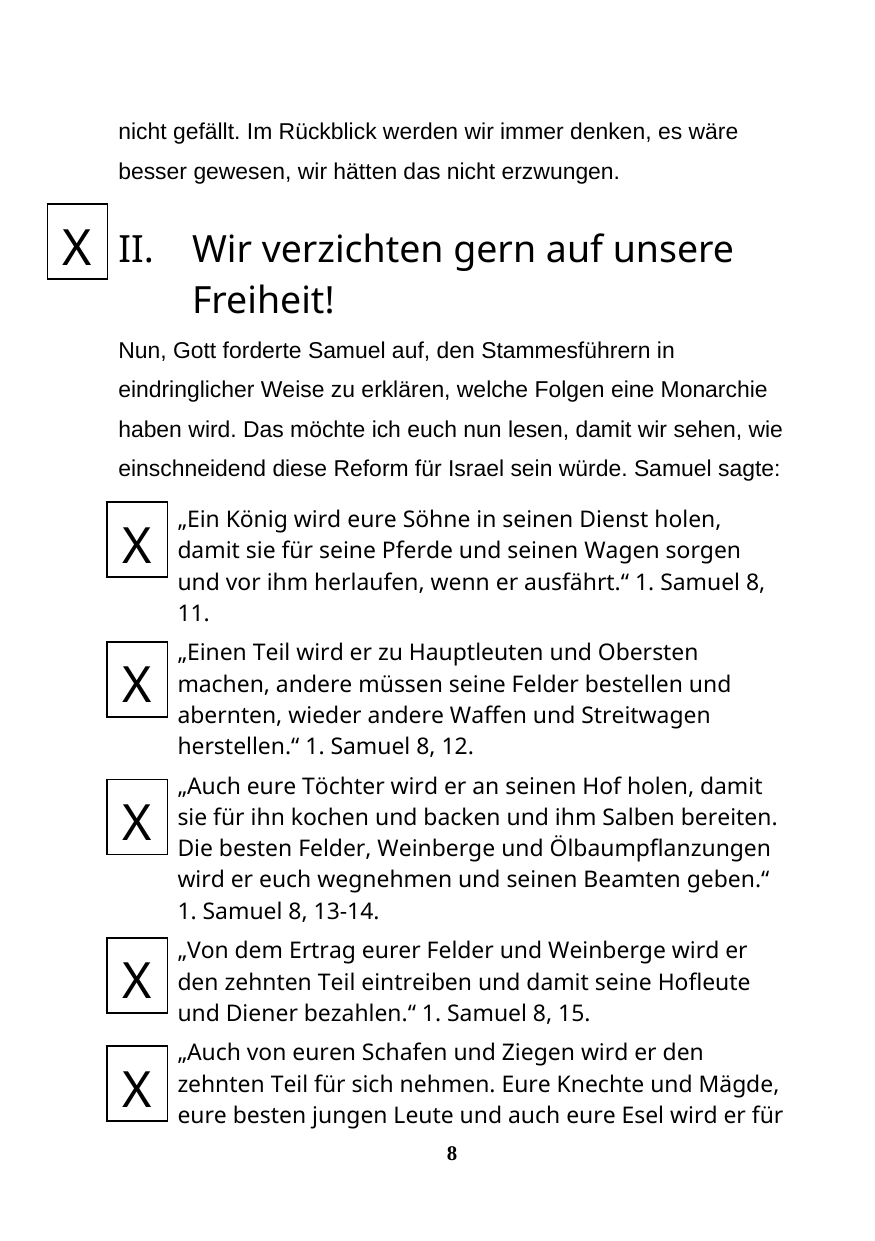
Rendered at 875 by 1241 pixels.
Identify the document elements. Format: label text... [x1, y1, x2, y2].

text Nun, Gott forderte Samuel auf, den Stammesführern in eindringlicher Weise zu erklären, welche Folgen eine Monarchie haben wird. Das möchte ich euch nun lesen, damit wir sehen, wie einschneidend diese Reform für Israel sein würde. Samuel sagte: [118, 337, 785, 481]
text „Auch eure Töchter wird er an seinen Hof holen, damit sie für ihn kochen und backen und ihm Salben bereiten. Die besten Felder, Weinberge und Ölbaumpflanzungen wird er euch wegnehmen und seinen Beamten geben.“ 1. Samuel 8, 13-14. [177, 769, 785, 926]
text „Einen Teil wird er zu Hauptleuten und Obersten machen, andere müssen seine Felder bestellen und abernten, wieder andere Waffen und Streitwagen herstellen.“ 1. Samuel 8, 12. [177, 636, 785, 761]
text „Ein König wird eure Söhne in seinen Dienst holen, damit sie für seine Pferde und seinen Wagen sorgen und vor ihm herlaufen, wenn er ausfährt.“ 1. Samuel 8, 11. [177, 503, 785, 628]
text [177, 1036, 785, 1130]
text „Von dem Ertrag eurer Felder und Weinberge wird er den zehnten Teil eintreiben und damit seine Hofleute und Diener bezahlen.“ 1. Samuel 8, 15. [177, 934, 785, 1028]
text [118, 118, 785, 184]
list Wir verzichten gern auf unsere Freiheit! [118, 222, 785, 324]
